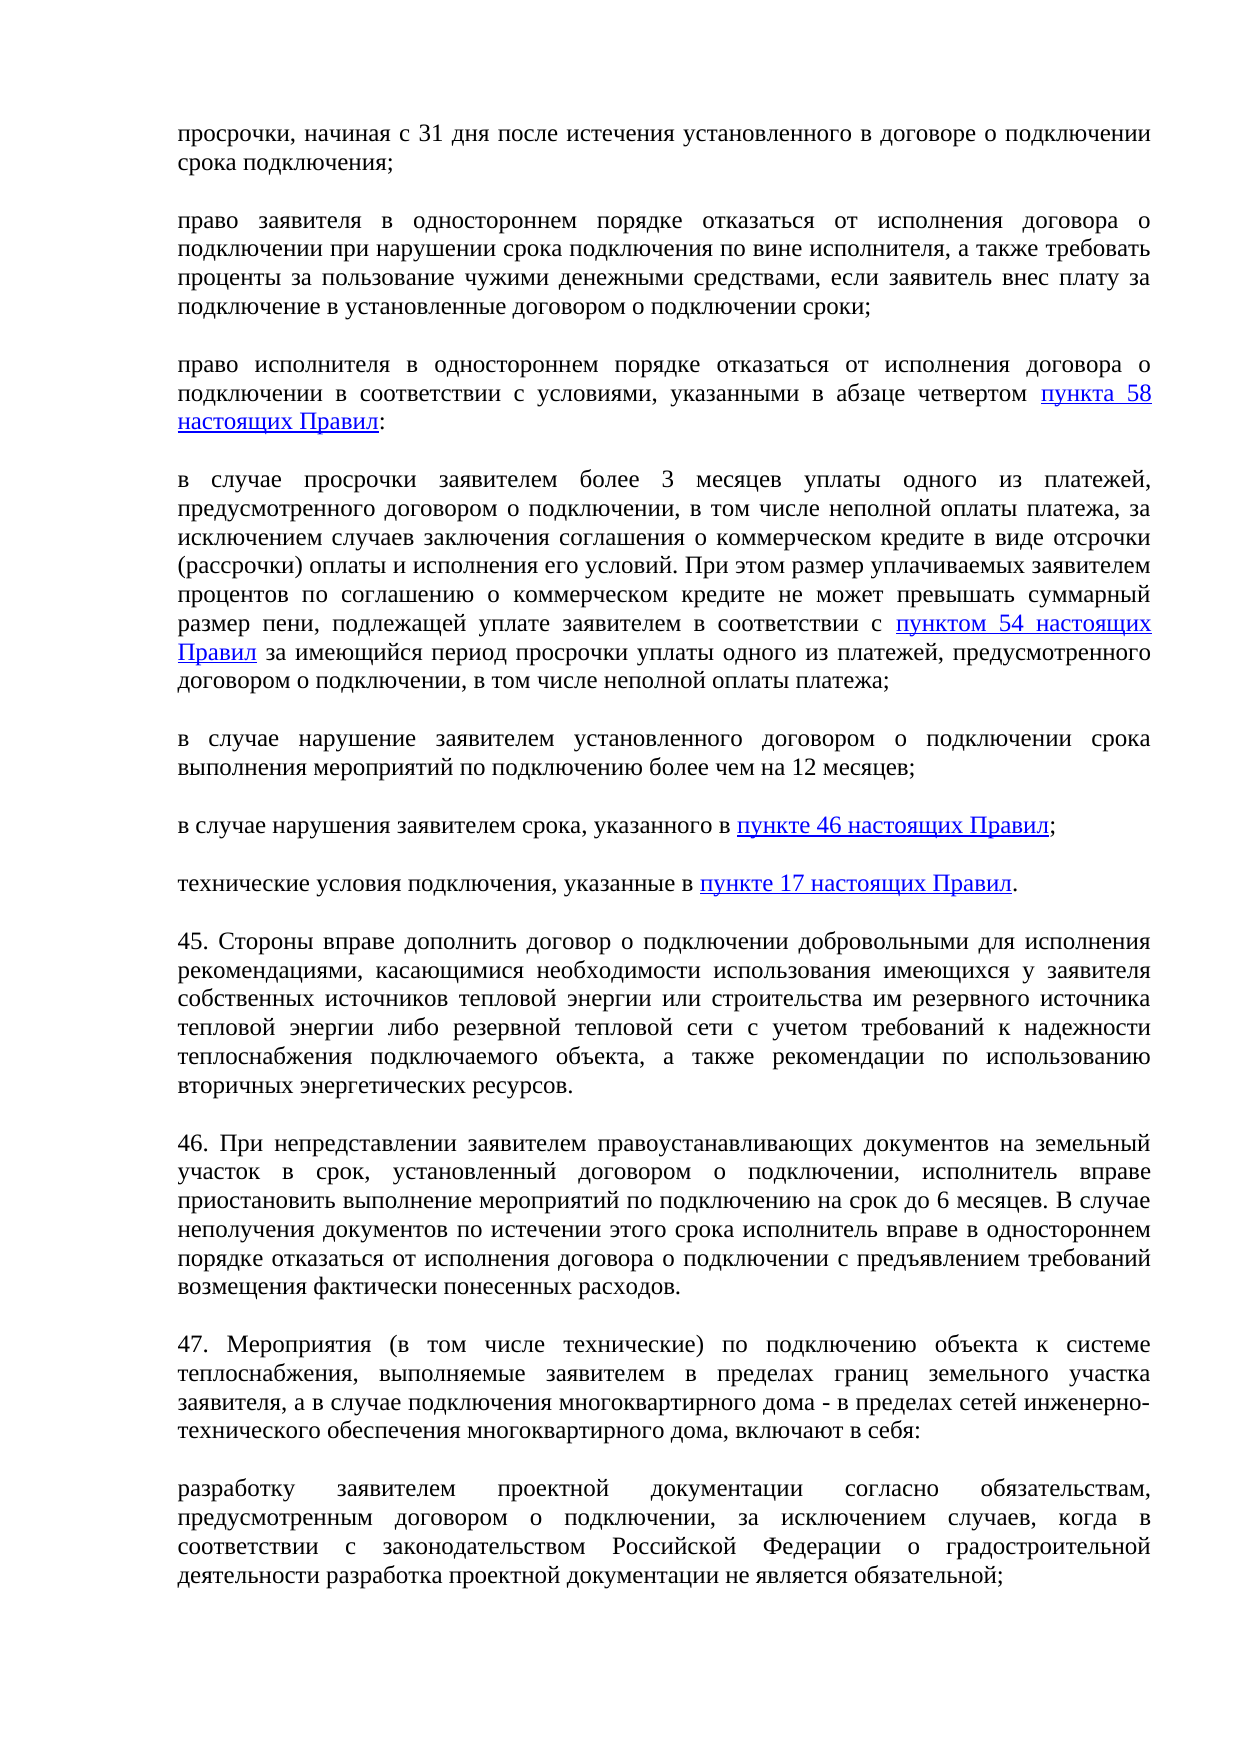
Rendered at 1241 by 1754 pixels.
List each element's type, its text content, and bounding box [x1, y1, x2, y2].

text 47. Мероприятия (в том числе технические) по подключению объекта к системе теплоснабжения, выполняемые заявителем в пределах границ земельного участка заявителя, а в случае подключения многоквартирного дома - в пределах сетей инженерно-технического обеспечения многоквартирного дома, включают в себя: [177, 1329, 1152, 1444]
text 45. Стороны вправе дополнить договор о подключении добровольными для исполнения рекомендациями, касающимися необходимости использования имеющихся у заявителя собственных источников тепловой энергии или строительства им резервного источника тепловой энергии либо резервной тепловой сети с учетом требований к надежности теплоснабжения подключаемого объекта, а также рекомендации по использованию вторичных энергетических ресурсов. [177, 926, 1152, 1098]
text 46. При непредставлении заявителем правоустанавливающих документов на земельный участок в срок, установленный договором о подключении, исполнитель вправе приостановить выполнение мероприятий по подключению на срок до 6 месяцев. В случае неполучения документов по истечении этого срока исполнитель вправе в одностороннем порядке отказаться от исполнения договора о подключении с предъявлением требований возмещения фактически понесенных расходов. [177, 1128, 1152, 1300]
text технические условия подключения, указанные в пункте 17 настоящих Правил. [177, 868, 1152, 897]
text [177, 118, 1152, 176]
text в случае нарушение заявителем установленного договором о подключении срока выполнения мероприятий по подключению более чем на 12 месяцев; [177, 723, 1152, 781]
text право заявителя в одностороннем порядке отказаться от исполнения договора о подключении при нарушении срока подключения по вине исполнителя, а также требовать проценты за пользование чужими денежными средствами, если заявитель внес плату за подключение в установленные договором о подключении сроки; [177, 205, 1152, 320]
text в случае просрочки заявителем более 3 месяцев уплаты одного из платежей, предусмотренного договором о подключении, в том числе неполной оплаты платежа, за исключением случаев заключения соглашения о коммерческом кредите в виде отсрочки (рассрочки) оплаты и исполнения его условий. При этом размер уплачиваемых заявителем процентов по соглашению о коммерческом кредите не может превышать суммарный размер пени, подлежащей уплате заявителем в соответствии с пунктом 54 настоящих Правил за имеющийся период просрочки уплаты одного из платежей, предусмотренного договором о подключении, в том числе неполной оплаты платежа; [177, 464, 1152, 694]
text разработку заявителем проектной документации согласно обязательствам, предусмотренным договором о подключении, за исключением случаев, когда в соответствии с законодательством Российской Федерации о градостроительной деятельности разработка проектной документации не является обязательной; [177, 1473, 1152, 1588]
text право исполнителя в одностороннем порядке отказаться от исполнения договора о подключении в соответствии с условиями, указанными в абзаце четвертом пункта 58 настоящих Правил: [177, 349, 1152, 435]
text в случае нарушения заявителем срока, указанного в пункте 46 настоящих Правил; [177, 810, 1152, 839]
